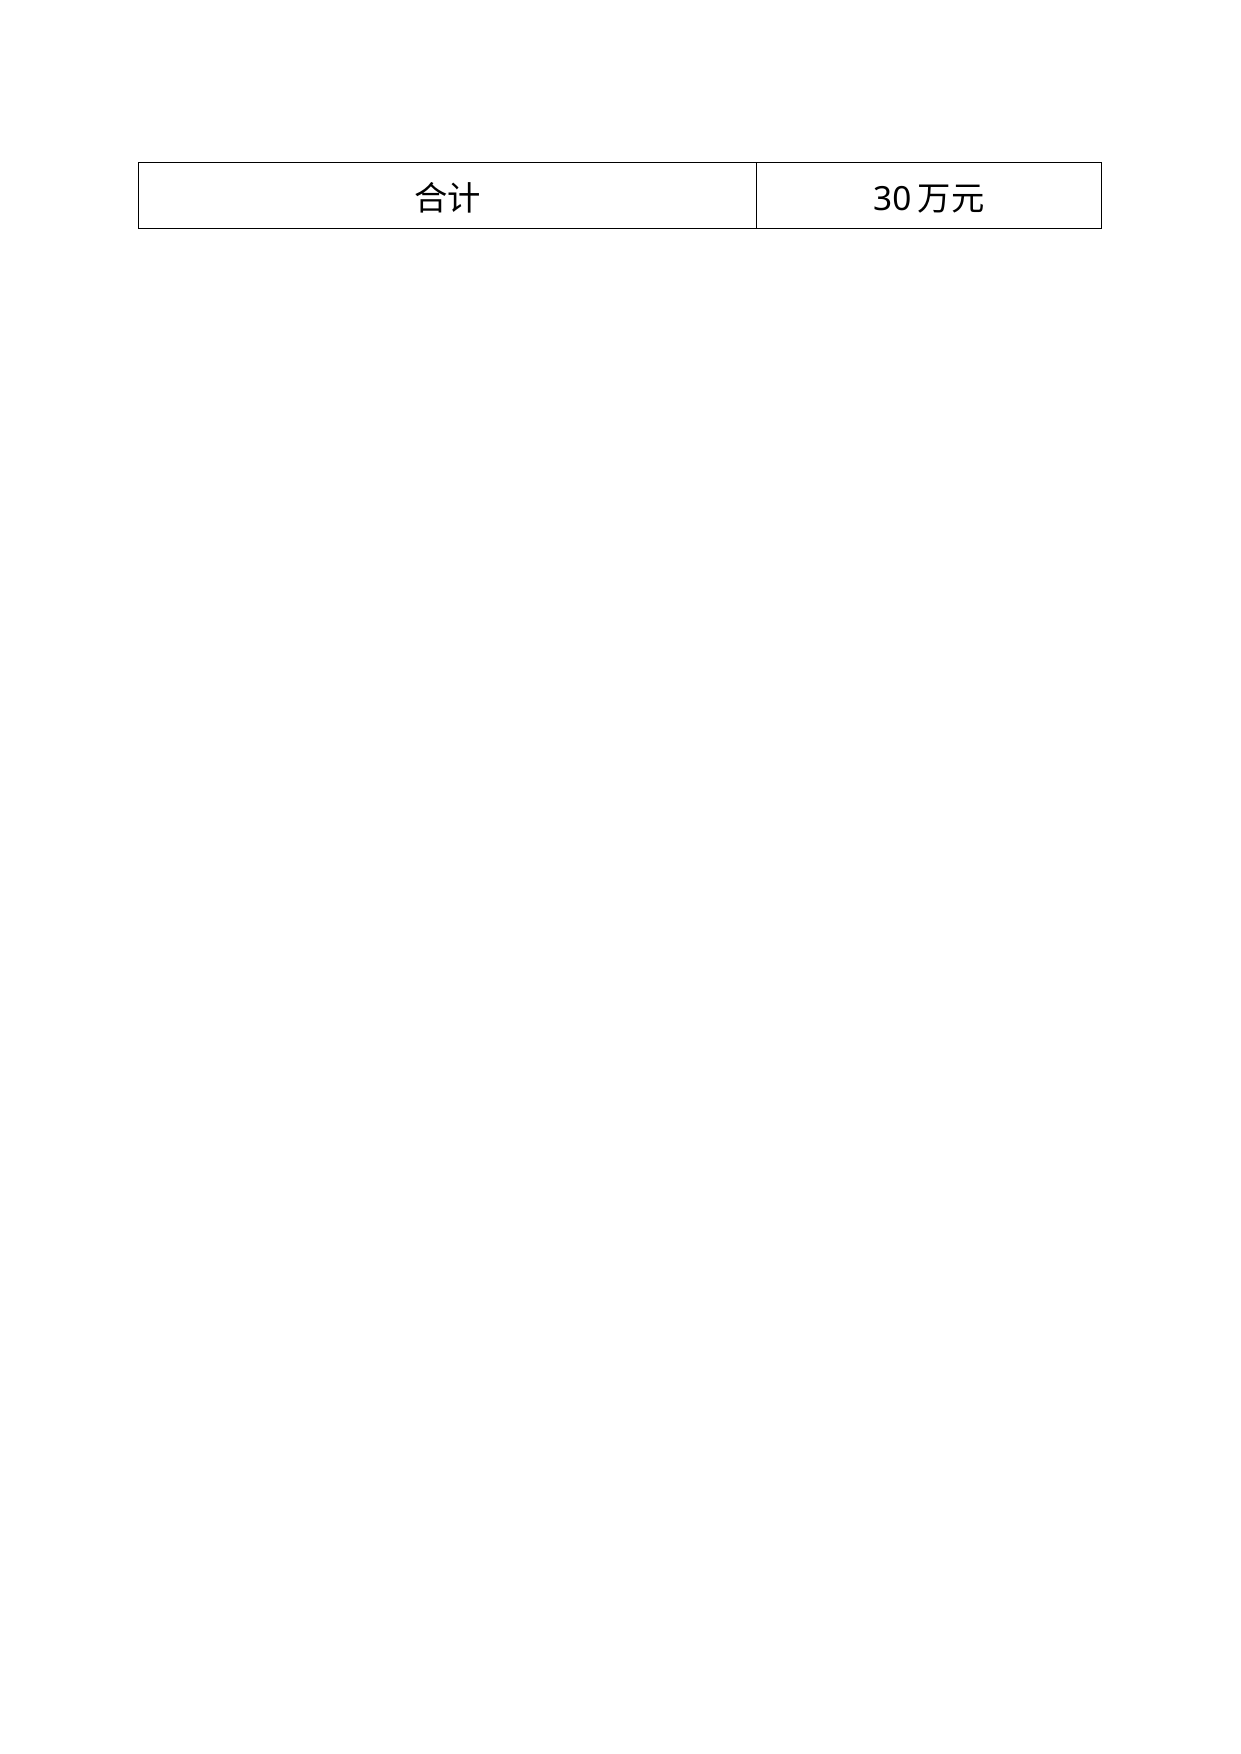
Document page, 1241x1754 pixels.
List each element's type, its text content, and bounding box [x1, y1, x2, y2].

table_cell 合计 [139, 163, 756, 228]
table_cell 30万元 [757, 163, 1101, 228]
